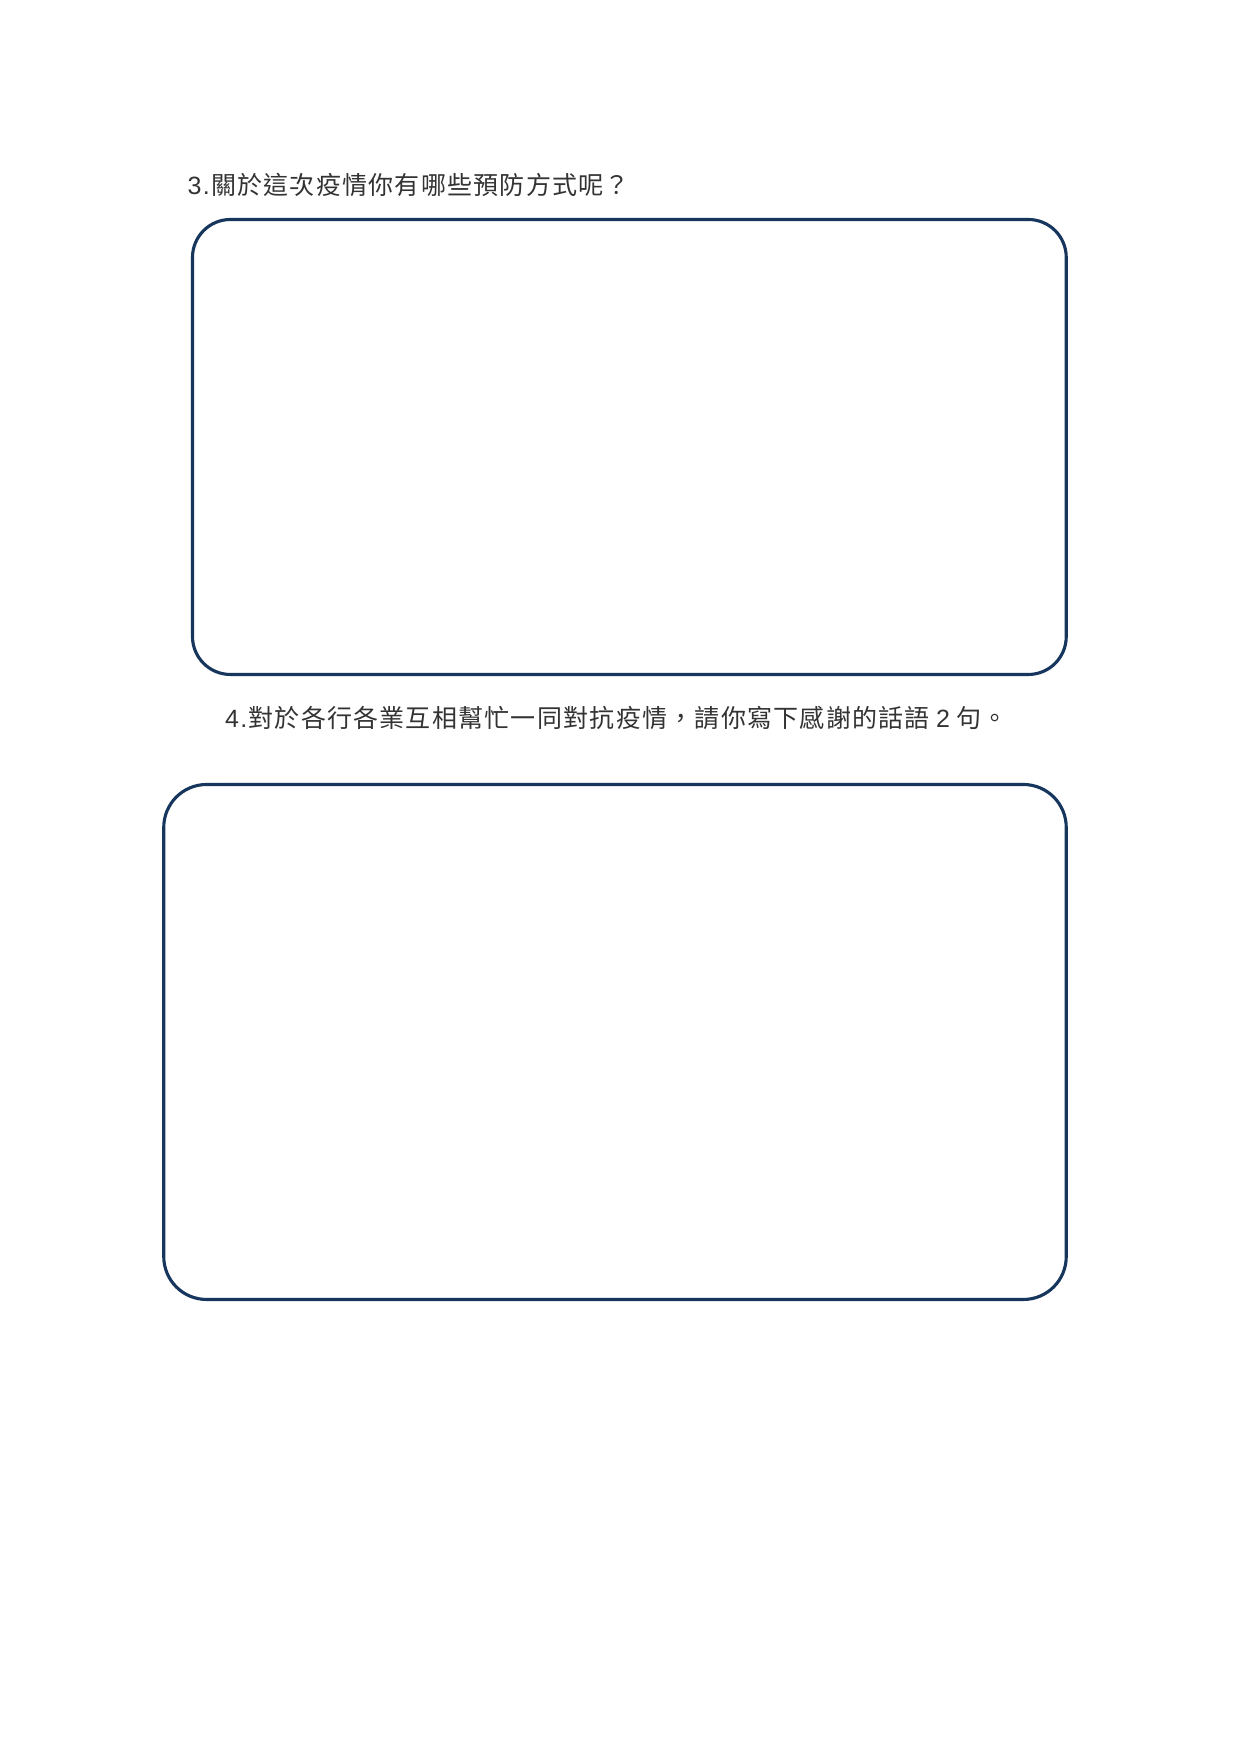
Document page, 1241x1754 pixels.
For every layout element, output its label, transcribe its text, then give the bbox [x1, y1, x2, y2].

text 3.關於這次疫情你有哪些預防方式呢？ [187, 164, 1053, 202]
text 4.對於各行各業互相幫忙一同對抗疫情，請你寫下感謝的話語2句。 [225, 698, 1053, 735]
